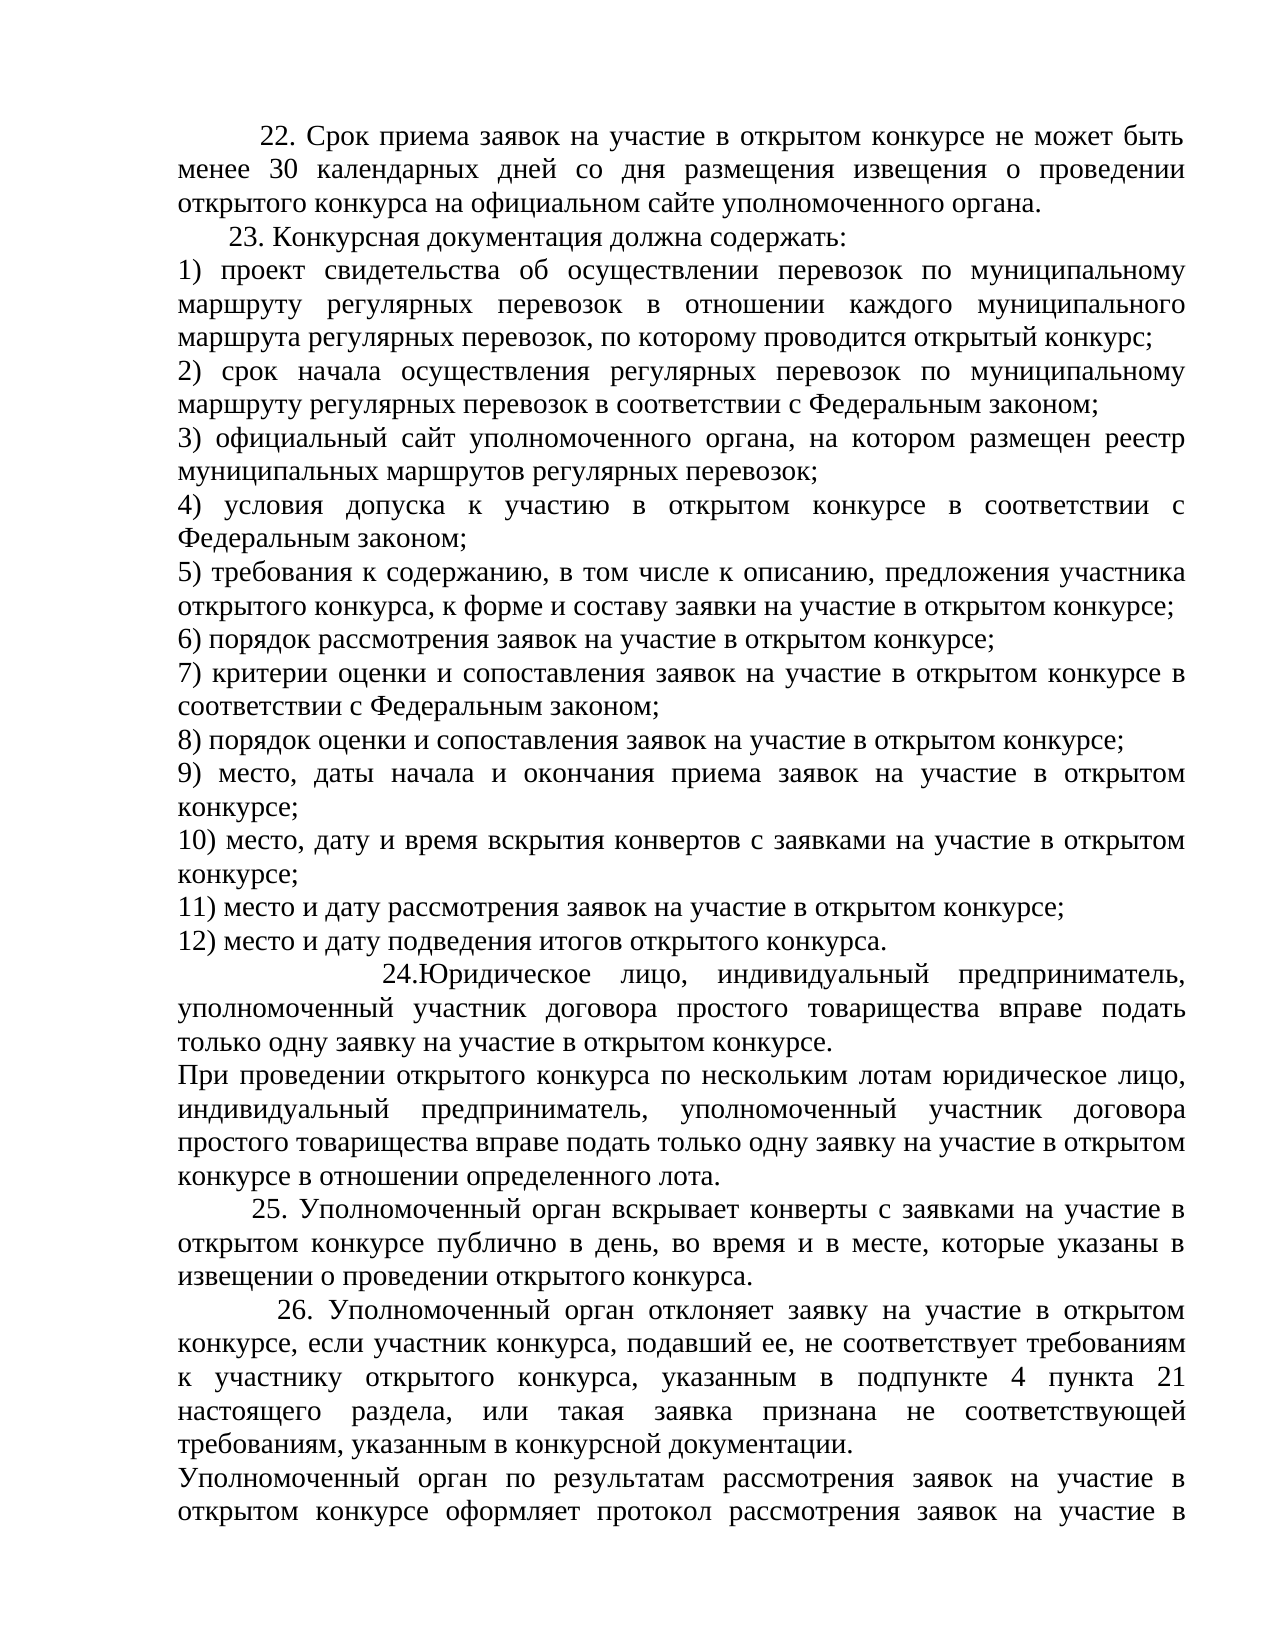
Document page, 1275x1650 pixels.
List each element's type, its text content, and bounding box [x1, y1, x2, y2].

text 6) порядок рассмотрения заявок на участие в открытом конкурсе; [177, 621, 1186, 655]
text 4) условия допуска к участию в открытом конкурсе в соответствии с Федеральным законом; [177, 487, 1186, 554]
text 25. Уполномоченный орган вскрывает конверты с заявками на участие в открытом конкурсе публично в день, во время и в месте, которые указаны в извещении о проведении открытого конкурса. [177, 1191, 1186, 1292]
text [177, 1460, 1186, 1527]
text 12) место и дату подведения итогов открытого конкурса. [177, 923, 1186, 957]
text 3) официальный сайт уполномоченного органа, на котором размещен реестр муниципальных маршрутов регулярных перевозок; [177, 420, 1186, 487]
text 5) требования к содержанию, в том числе к описанию, предложения участника открытого конкурса, к форме и составу заявки на участие в открытом конкурсе; [177, 554, 1186, 621]
text 7) критерии оценки и сопоставления заявок на участие в открытом конкурсе в соответствии с Федеральным законом; [177, 655, 1186, 722]
text 23. Конкурсная документация должна содержать: [177, 219, 1186, 252]
text 22. Срок приема заявок на участие в открытом конкурсе не может быть менее 30 календарных дней со дня размещения извещения о проведении открытого конкурса на официальном сайте уполномоченного органа. [177, 118, 1186, 219]
text 11) место и дату рассмотрения заявок на участие в открытом конкурсе; [177, 889, 1186, 923]
text 26. Уполномоченный орган отклоняет заявку на участие в открытом конкурсе, если участник конкурса, подавший ее, не соответствует требованиям к участнику открытого конкурса, указанным в подпункте 4 пункта 21 настоящего раздела, или такая заявка признана не соответствующей требованиям, указанным в конкурсной документации. [177, 1292, 1186, 1460]
text 24.Юридическое лицо, индивидуальный предприниматель, уполномоченный участник договора простого товарищества вправе подать только одну заявку на участие в открытом конкурсе. [177, 957, 1186, 1057]
text 8) порядок оценки и сопоставления заявок на участие в открытом конкурсе; [177, 722, 1186, 755]
text 1) проект свидетельства об осуществлении перевозок по муниципальному маршруту регулярных перевозок в отношении каждого муниципального маршрута регулярных перевозок, по которому проводится открытый конкурс; [177, 252, 1186, 353]
text При проведении открытого конкурса по нескольким лотам юридическое лицо, индивидуальный предприниматель, уполномоченный участник договора простого товарищества вправе подать только одну заявку на участие в открытом конкурсе в отношении определенного лота. [177, 1057, 1186, 1191]
text 10) место, дату и время вскрытия конвертов с заявками на участие в открытом конкурсе; [177, 822, 1186, 889]
text 9) место, даты начала и окончания приема заявок на участие в открытом конкурсе; [177, 755, 1186, 822]
text 2) срок начала осуществления регулярных перевозок по муниципальному маршруту регулярных перевозок в соответствии с Федеральным законом; [177, 353, 1186, 420]
